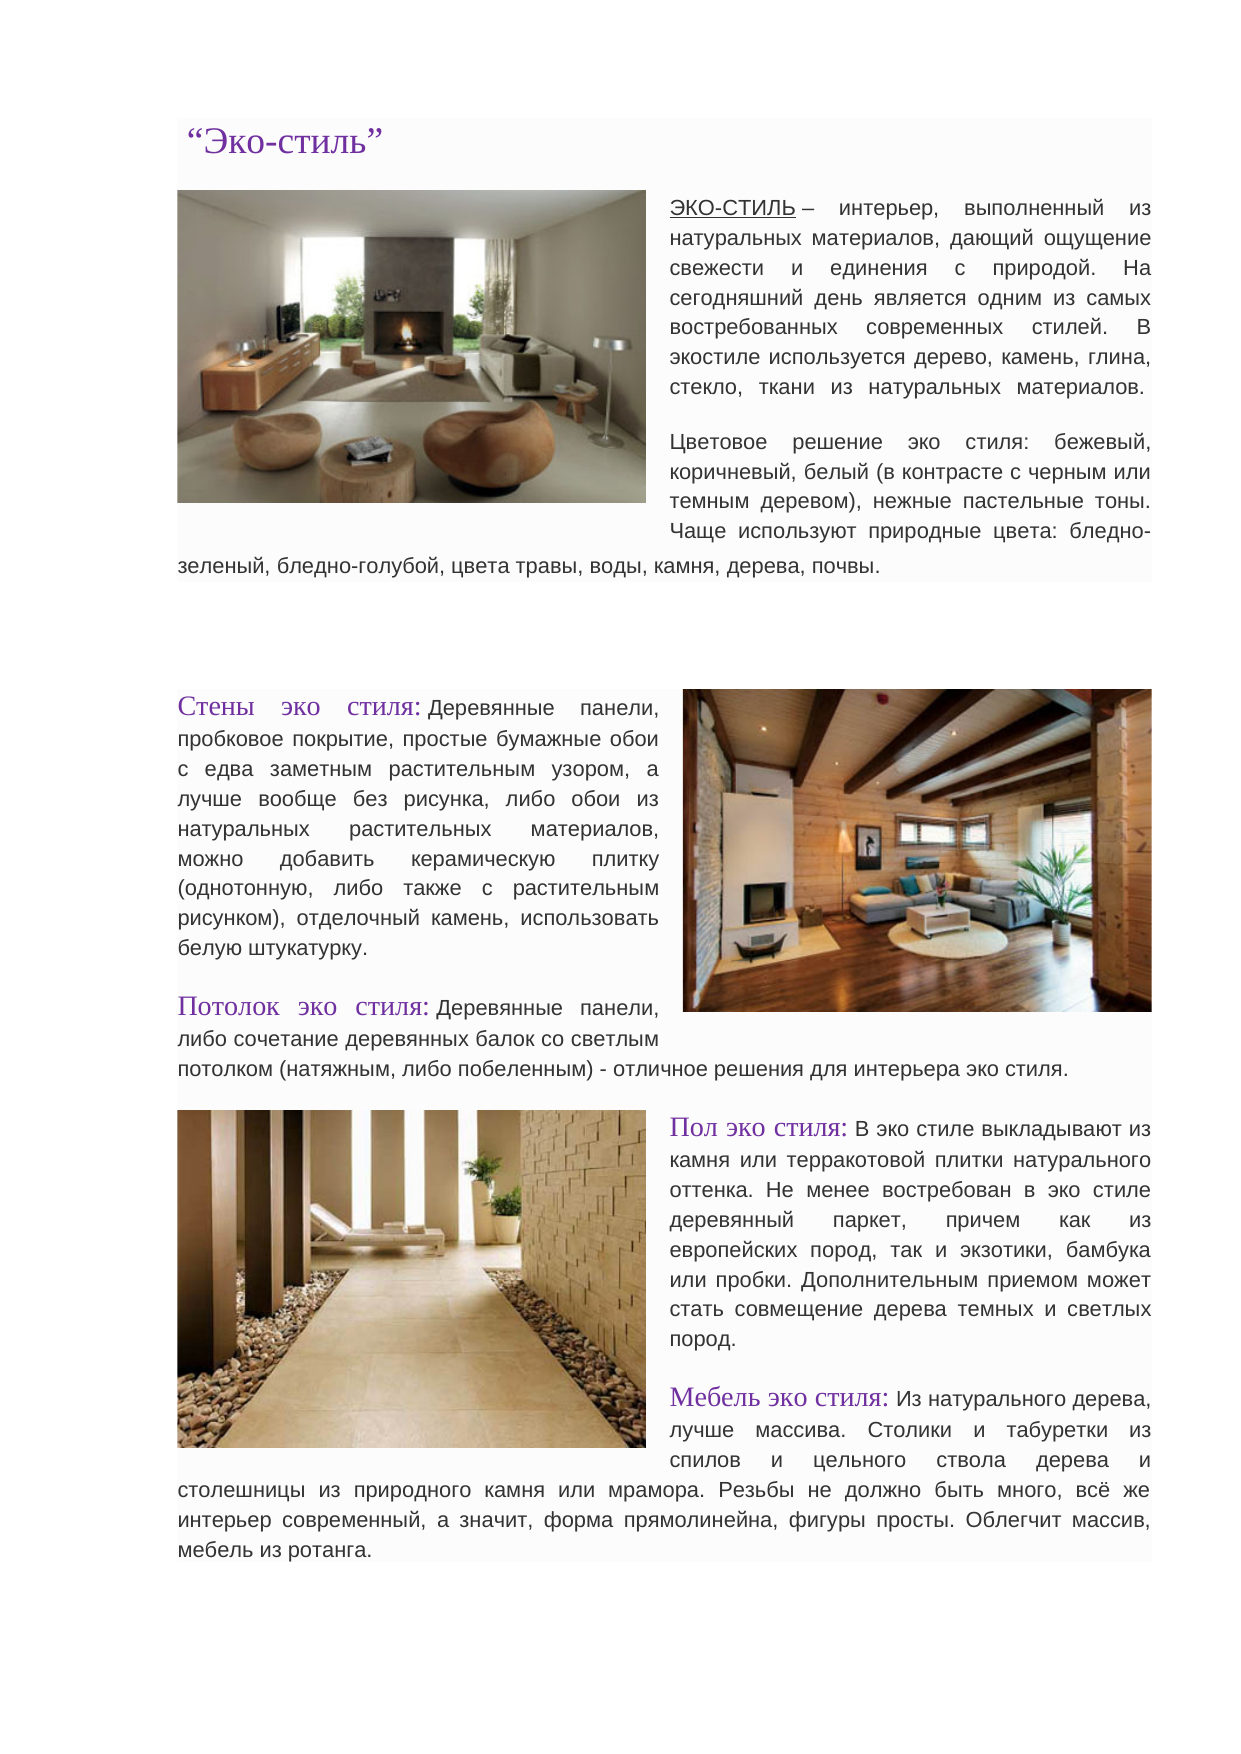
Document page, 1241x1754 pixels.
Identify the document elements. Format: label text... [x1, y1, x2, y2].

text Мебель эко стиля: Из натурального дерева, лучше массива. Столики и табуретки из спилов и цельного ствола дерева и столешницы из природного камня или мрамора. Резьбы не должно быть много, всё же интерьер современный, а значит, форма прямолинейна, фигуры просты. Облегчит массив, мебель из ротанга. [177, 1380, 1152, 1562]
text Потолок эко стиля: Деревянные панели, либо сочетание деревянных балок со светлым потолком (натяжным, либо побеленным) - отличное решения для интерьера эко стиля. [177, 989, 1152, 1081]
picture [177, 190, 646, 503]
text “Эко-стиль” [177, 118, 1152, 161]
picture [177, 1110, 646, 1448]
picture [682, 689, 1152, 1012]
text Пол эко стиля: В эко стиле выкладывают из камня или терракотовой плитки натурального оттенка. Не менее востребован в эко стиле деревянный паркет, причем как из европейских пород, так и экзотики, бамбука или пробки. Дополнительным приемом может стать совмещение дерева темных и светлых пород. [646, 1110, 1152, 1351]
text Стены эко стиля: Деревянные панели, пробковое покрытие, простые бумажные обои с едва заметным растительным узором, а лучше вообще без рисунка, либо обои из натуральных растительных материалов, можно добавить керамическую плитку (однотонную, либо также с растительным рисунком), отделочный камень, использовать белую штукатурку. [177, 689, 682, 960]
